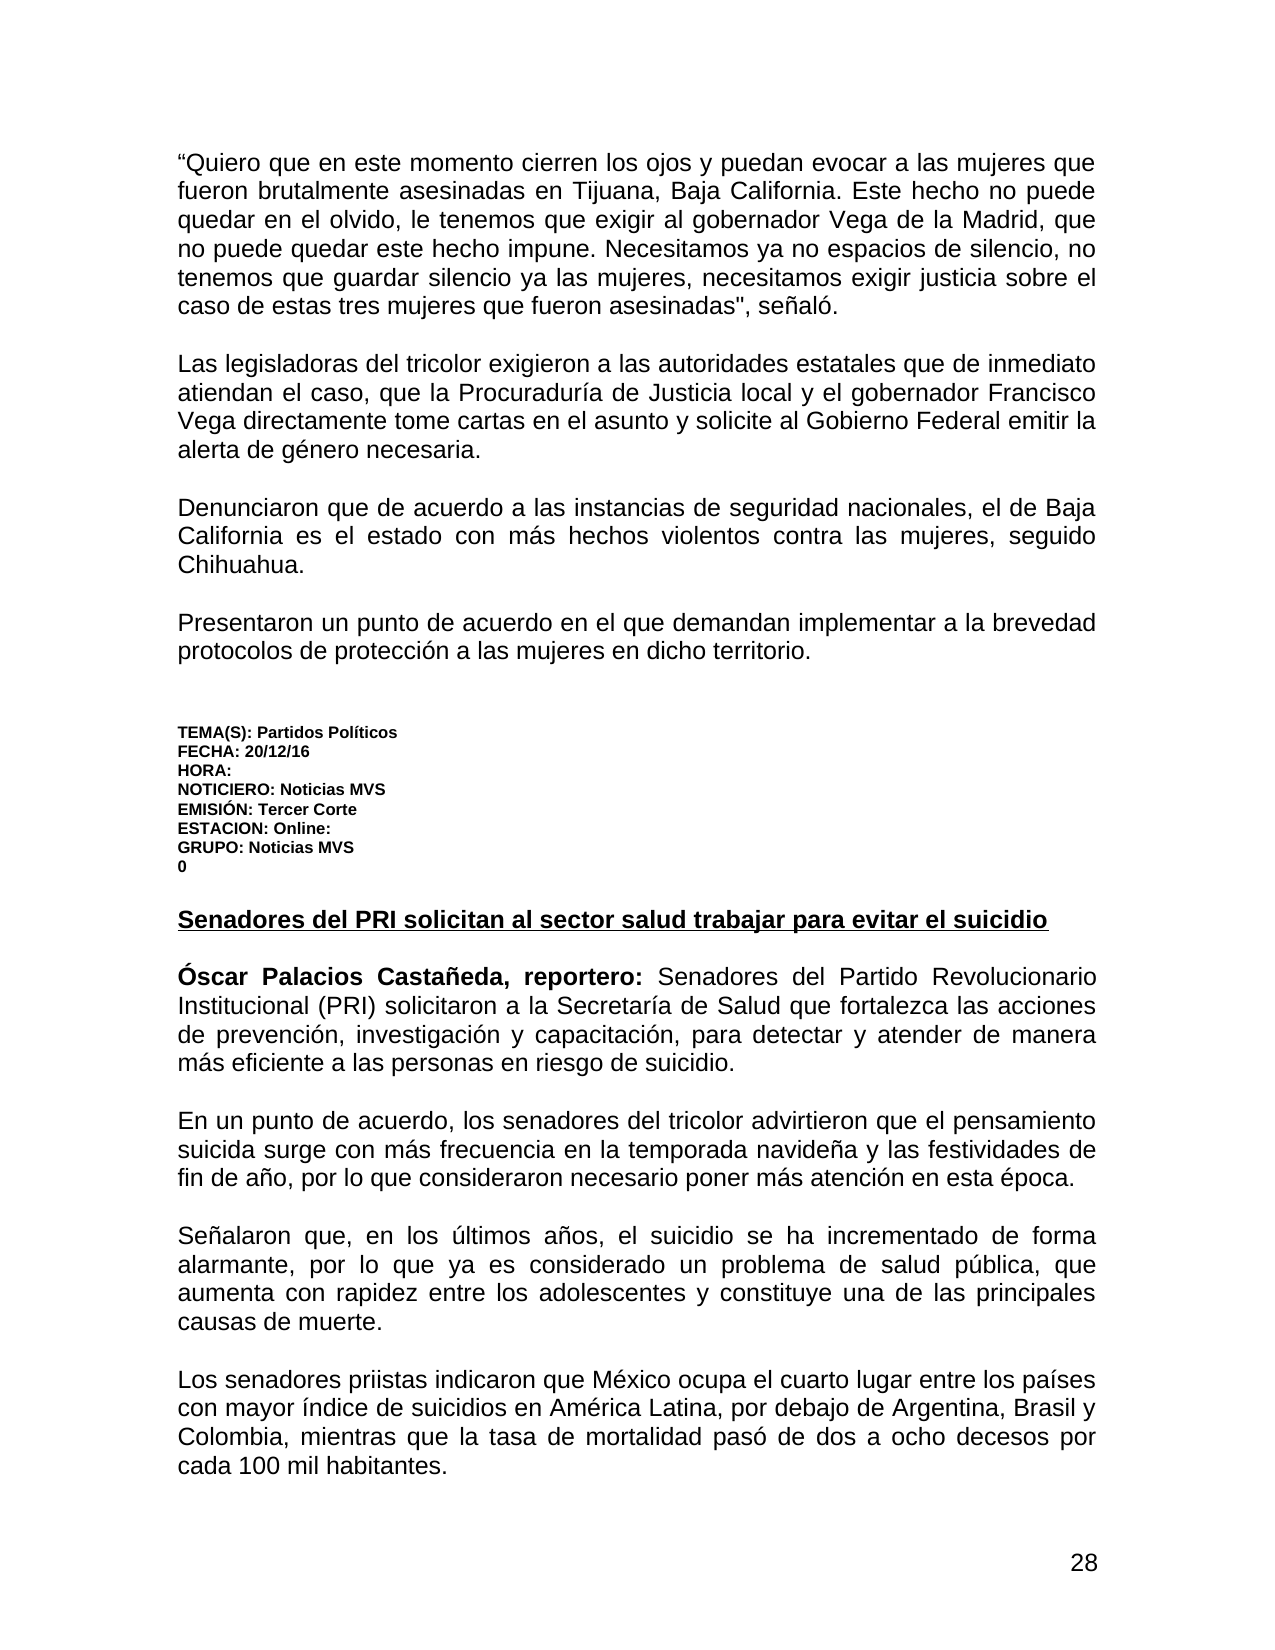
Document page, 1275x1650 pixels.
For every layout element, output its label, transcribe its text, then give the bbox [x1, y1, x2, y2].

text Senadores del PRI solicitan al sector salud trabajar para evitar el suicidio [177, 905, 1098, 933]
text NOTICIERO: Noticias MVS [177, 780, 1098, 799]
text HORA: [177, 761, 1098, 780]
text En un punto de acuerdo, los senadores del tricolor advirtieron que el pensamiento suicida surge con más frecuencia en la temporada navideña y las festividades de fin de año, por lo que consideraron necesario poner más atención en esta época. [177, 1106, 1098, 1192]
text EMISIÓN: Tercer Corte [177, 799, 1098, 818]
text 0 [177, 857, 1098, 876]
text Señalaron que, en los últimos años, el suicidio se ha incrementado de forma alarmante, por lo que ya es considerado un problema de salud pública, que aumenta con rapidez entre los adolescentes y constituye una de las principales causas de muerte. [177, 1221, 1098, 1336]
text Óscar Palacios Castañeda, reportero: Senadores del Partido Revolucionario Institucional (PRI) solicitaron a la Secretaría de Salud que fortalezca las acciones de prevención, investigación y capacitación, para detectar y atender de manera más eficiente a las personas en riesgo de suicidio. [177, 962, 1098, 1077]
text Denunciaron que de acuerdo a las instancias de seguridad nacionales, el de Baja California es el estado con más hechos violentos contra las mujeres, seguido Chihuahua. [177, 493, 1098, 579]
text Los senadores priistas indicaron que México ocupa el cuarto lugar entre los países con mayor índice de suicidios en América Latina, por debajo de Argentina, Brasil y Colombia, mientras que la tasa de mortalidad pasó de dos a ocho decesos por cada 100 mil habitantes. [177, 1365, 1098, 1480]
text ESTACION: Online: [177, 818, 1098, 838]
text TEMA(S): Partidos Políticos [177, 723, 1098, 742]
text Las legisladoras del tricolor exigieron a las autoridades estatales que de inmediato atiendan el caso, que la Procuraduría de Justicia local y el gobernador Francisco Vega directamente tome cartas en el asunto y solicite al Gobierno Federal emitir la alerta de género necesaria. [177, 349, 1098, 464]
text “Quiero que en este momento cierren los ojos y puedan evocar a las mujeres que fueron brutalmente asesinadas en Tijuana, Baja California. Este hecho no puede quedar en el olvido, le tenemos que exigir al gobernador Vega de la Madrid, que no puede quedar este hecho impune. Necesitamos ya no espacios de silencio, no tenemos que guardar silencio ya las mujeres, necesitamos exigir justicia sobre el caso de estas tres mujeres que fueron asesinadas", señaló. [177, 148, 1098, 320]
text Presentaron un punto de acuerdo en el que demandan implementar a la brevedad protocolos de protección a las mujeres en dicho territorio. [177, 608, 1098, 665]
text FECHA: 20/12/16 [177, 742, 1098, 761]
text GRUPO: Noticias MVS [177, 838, 1098, 857]
